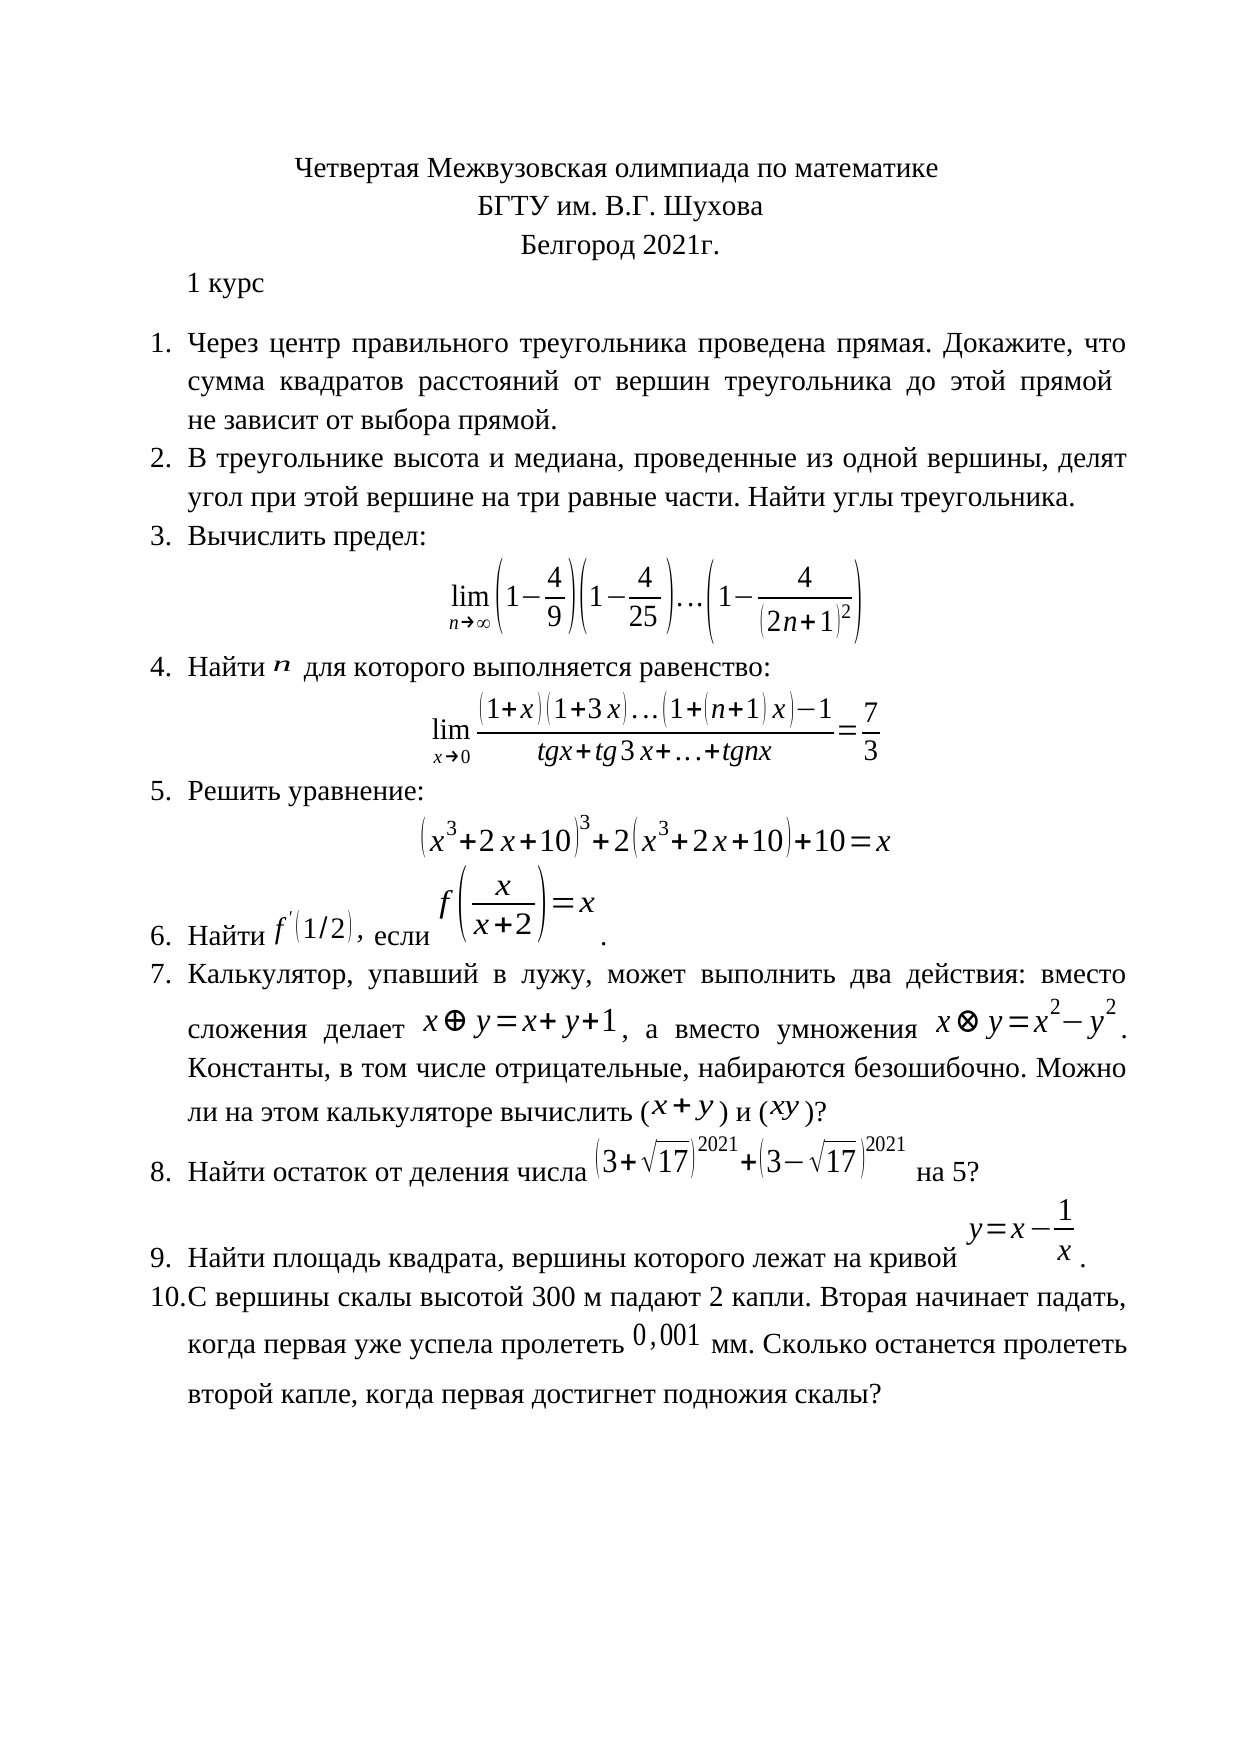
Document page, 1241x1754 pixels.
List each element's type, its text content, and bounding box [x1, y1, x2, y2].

text Четвертая Межвузовская олимпиада по математике БГТУ им. В.Г. Шухова [112, 150, 1128, 222]
text 1 курс [112, 266, 1128, 299]
list Вычислить предел: [150, 518, 1128, 551]
list Найти для которого выполняется равенство: [150, 649, 1128, 683]
list Найти площадь квадрата, вершины которого лежат на кривой . [150, 1192, 1128, 1274]
text Белгород 2021г. [112, 227, 1128, 261]
list Найти если . [150, 864, 1128, 952]
list С вершины скалы высотой 300 м падают 2 капли. Вторая начинает падать, когда первая уже успела пролететь мм. Сколько останется пролететь второй капле, когда первая достигнет подножия скалы? [150, 1279, 1128, 1410]
list Калькулятор, упавший в лужу, может выполнить два действия: вместо сложения делает , а вместо умножения . Константы, в том числе отрицательные, набираются безошибочно. Можно ли на этом калькуляторе вычислить () и ()? [150, 957, 1128, 1128]
list В треугольнике высота и медиана, проведенные из одной вершины, делят угол при этой вершине на три равные части. Найти углы треугольника. [150, 441, 1128, 513]
list Через центр правильного треугольника проведена прямая. Докажите, что сумма квадратов расстояний от вершин треугольника до этой прямой не зависит от выбора прямой. [150, 325, 1128, 436]
list Решить уравнение: [150, 773, 1128, 806]
list Найти остаток от деления числа на 5? [150, 1133, 1128, 1187]
